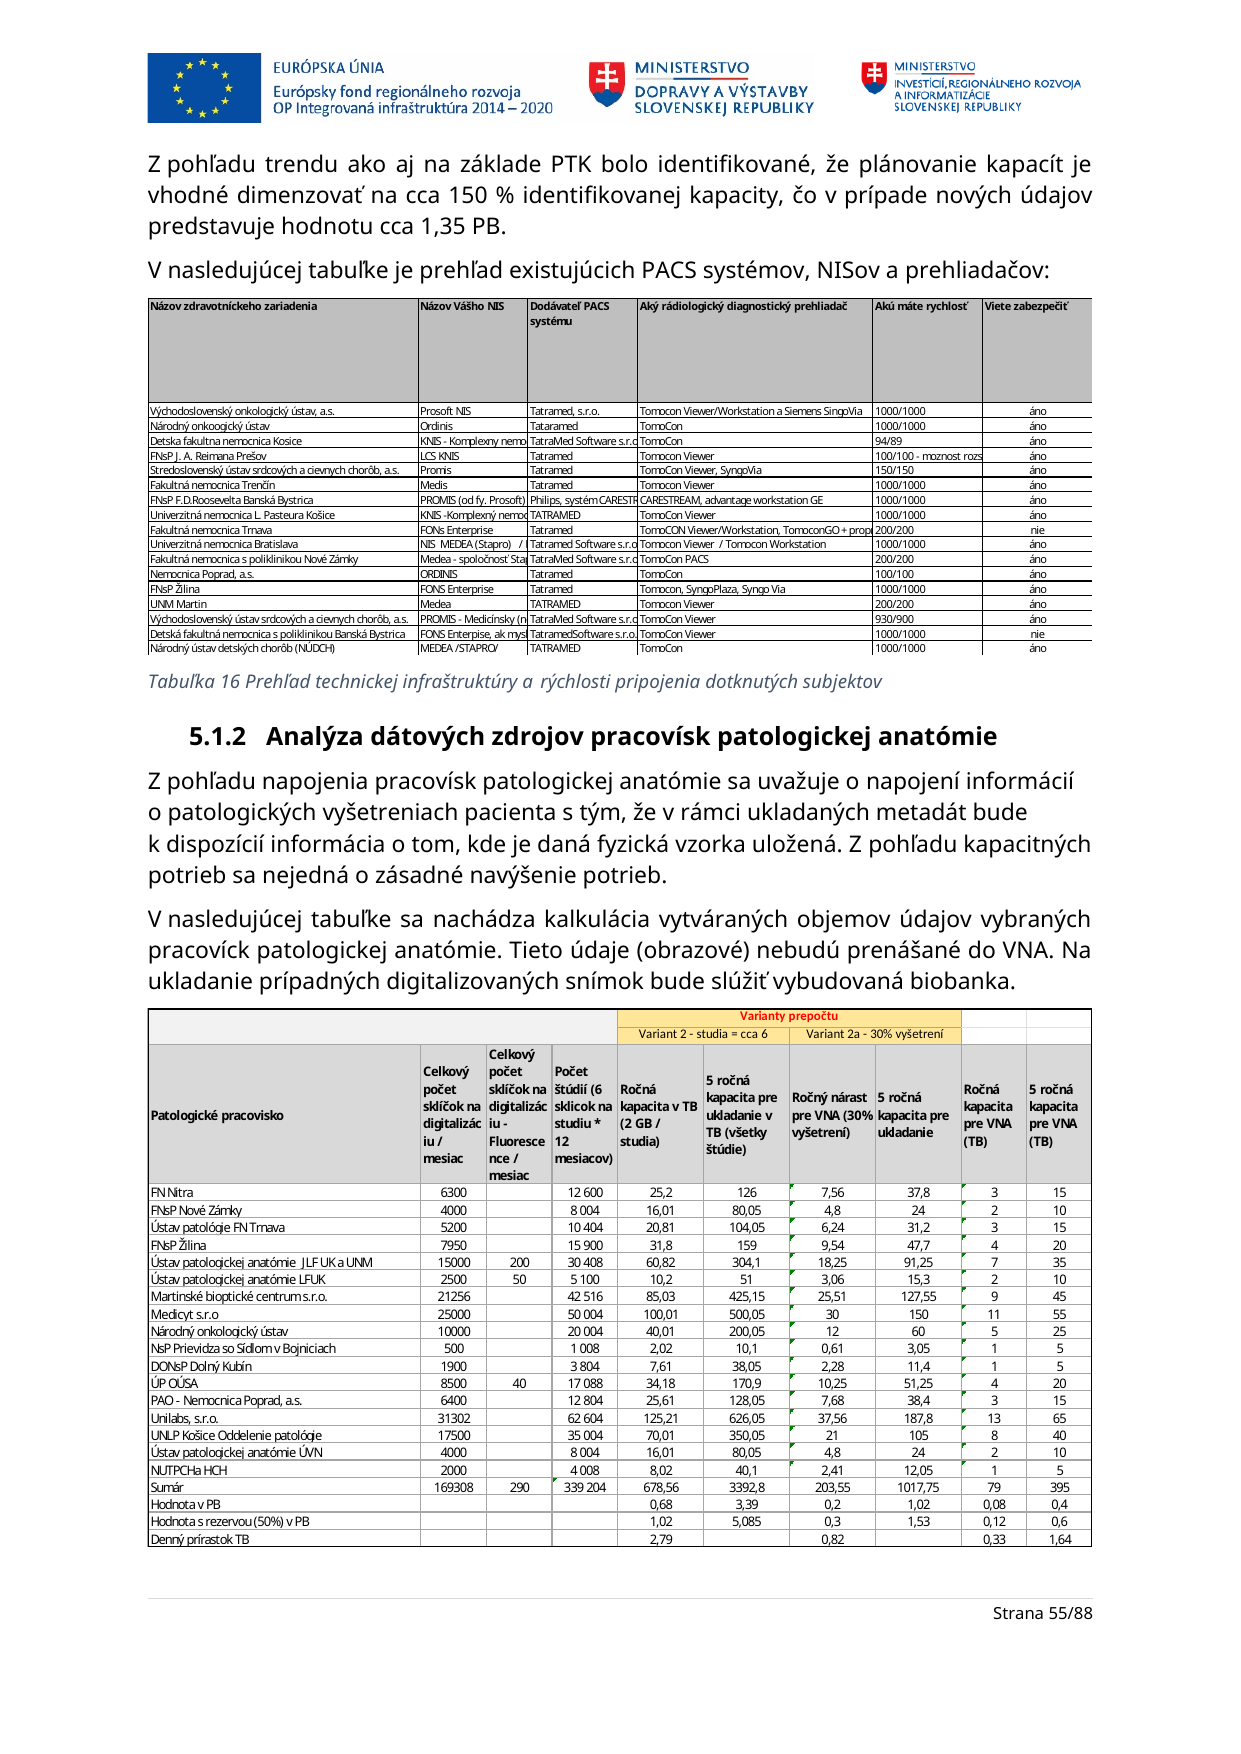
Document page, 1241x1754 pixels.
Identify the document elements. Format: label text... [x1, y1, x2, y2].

text V nasledujúcej tabuľke sa nachádza kalkulácia vytváraných objemov údajov vybraných pracovíck patologickej anatómie. Tieto údaje (obrazové) nebudú prenášané do VNA. Na ukladanie prípadných digitalizovaných snímok bude slúžiť vybudovaná biobanka. [148, 902, 1093, 996]
text V nasledujúcej tabuľke je prehľad existujúcich PACS systémov, NISov a prehliadačov: [148, 254, 1093, 285]
subtitle Analýza dátových zdrojov pracovísk patologickej anatómie [189, 718, 1093, 752]
text Z pohľadu napojenia pracovísk patologickej anatómie sa uvažuje o napojení informácií o patologických vyšetreniach pacienta s tým, že v rámci ukladaných metadát bude k dispozícií informácia o tom, kde je daná fyzická vzorka uložená. Z pohľadu kapacitných potrieb sa nejedná o zásadné navýšenie potrieb. [148, 765, 1093, 890]
picture [147, 53, 1089, 123]
text Z pohľadu trendu ako aj na základe PTK bolo identifikované, že plánovanie kapacít je vhodné dimenzovať na cca 150 % identifikovanej kapacity, čo v prípade nových údajov predstavuje hodnotu cca 1,35 PB. [148, 148, 1093, 241]
